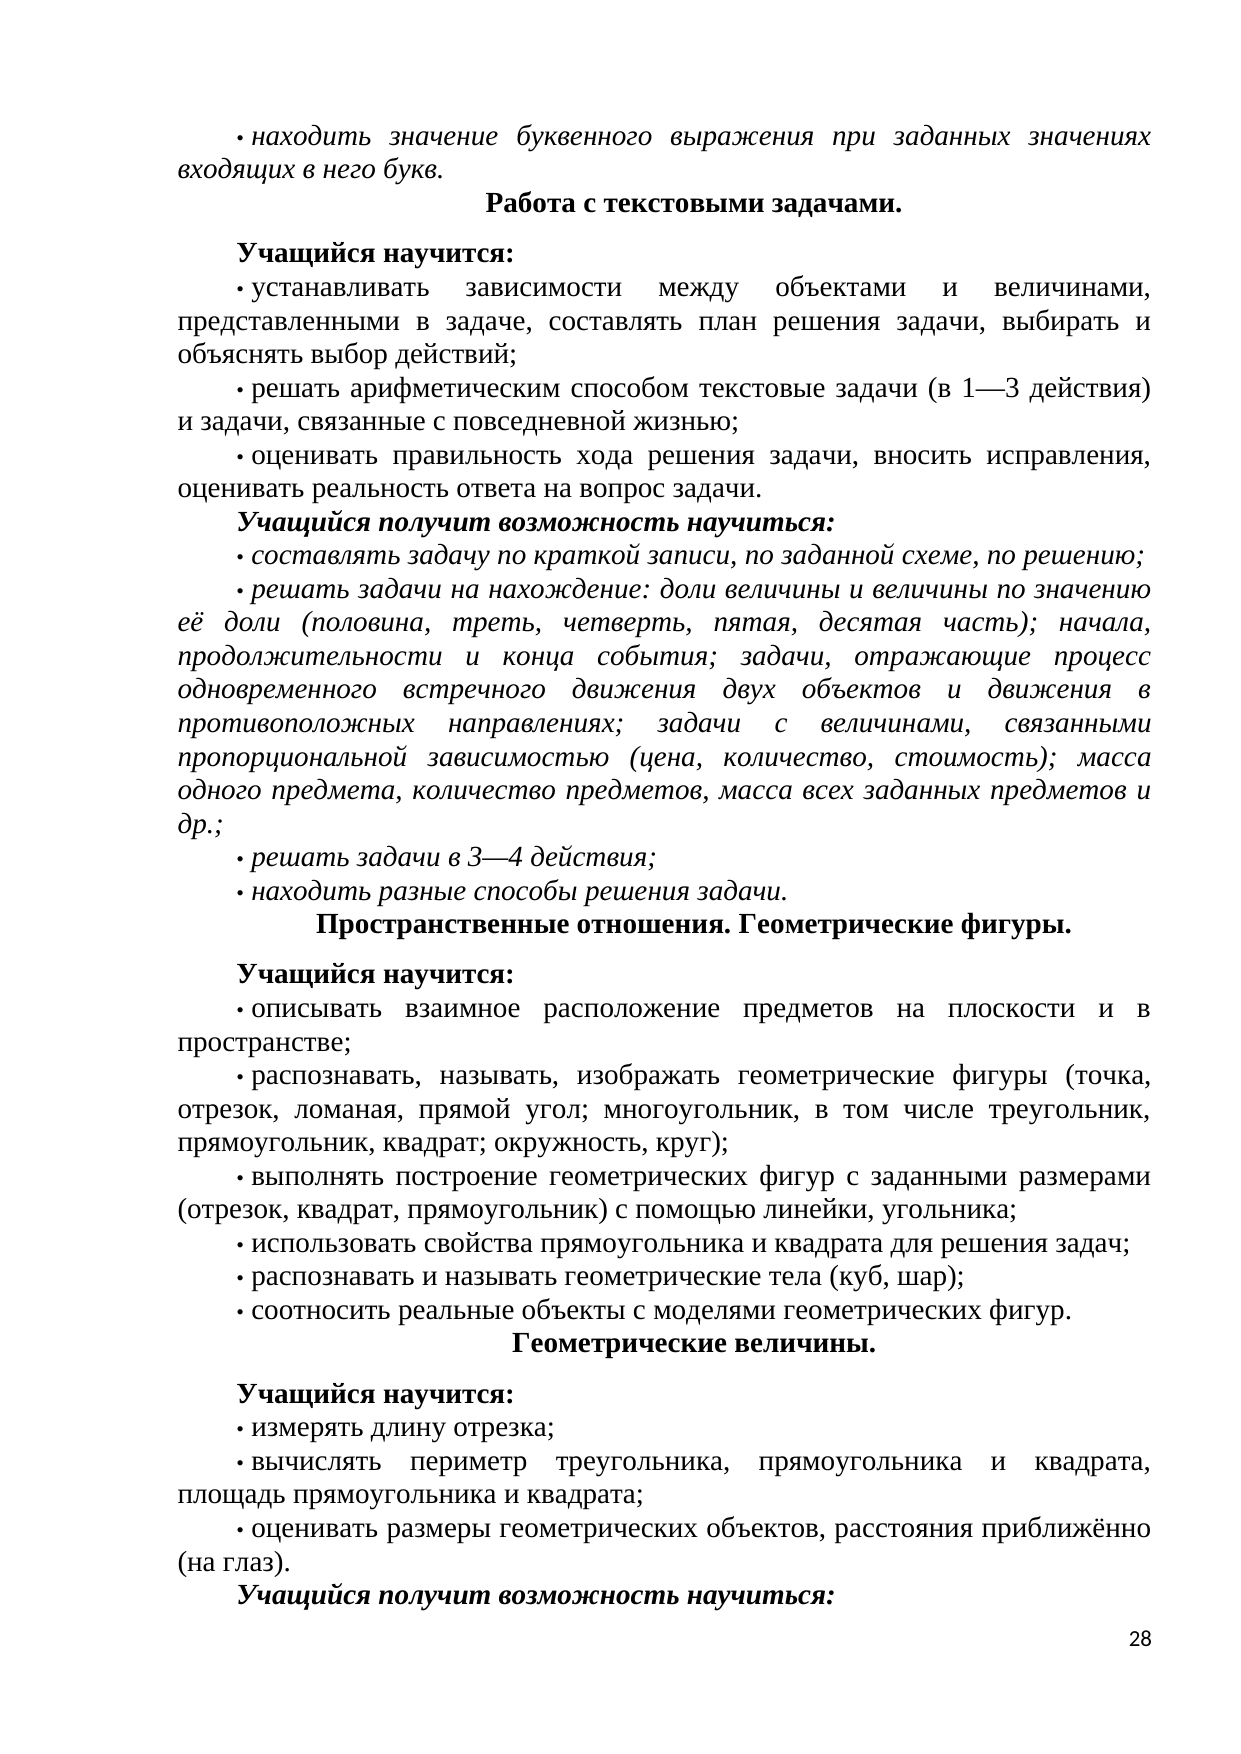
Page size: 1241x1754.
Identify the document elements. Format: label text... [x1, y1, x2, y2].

list оценивать правильность хода решения задачи, вносить исправления, оценивать реальность ответа на вопрос задачи. [177, 437, 1152, 504]
list распознавать, называть, изображать геометрические фигуры (точка, отрезок, ломаная, прямой угол; многоугольник, в том числе треугольник, прямоугольник, квадрат; окружность, круг); [177, 1057, 1152, 1158]
list составлять задачу по краткой записи, по заданной схеме, по решению; [177, 537, 1152, 571]
text Геометрические величины. [177, 1326, 1152, 1359]
text Учащийся научится: [177, 1376, 1152, 1409]
list устанавливать зависимости между объектами и величинами, представленными в задаче, составлять план решения задачи, выбирать и объяснять выбор действий; [177, 269, 1152, 370]
text Учащийся получит возможность научиться: [177, 1577, 1152, 1611]
list измерять длину отрезка; [177, 1409, 1152, 1443]
list решать задачи на нахождение: доли величины и величины по значению её доли (половина, треть, четверть, пятая, десятая часть); начала, продолжительности и конца события; задачи, отражающие процесс одновременного встречного движения двух объектов и движения в противоположных направлениях; задачи с величинами, связанными пропорциональной зависимостью (цена, количество, стоимость); масса одного предмета, количество предметов, масса всех заданных предметов и др.; [177, 571, 1152, 839]
text Учащийся получит возможность научиться: [177, 504, 1152, 537]
list находить разные способы решения задачи. [177, 873, 1152, 906]
list решать арифметическим способом текстовые задачи (в 1—3 действия) и задачи, связанные с повседневной жизнью; [177, 370, 1152, 437]
list описывать взаимное расположение предметов на плоскости и в пространстве; [177, 990, 1152, 1057]
list использовать свойства прямоугольника и квадрата для решения задач; [177, 1225, 1152, 1258]
text Работа с текстовыми задачами. [177, 185, 1152, 219]
list выполнять построение геометрических фигур с заданными размерами (отрезок, квадрат, прямоугольник) с помощью линейки, угольника; [177, 1158, 1152, 1225]
list соотносить реальные объекты с моделями геометрических фигур. [177, 1292, 1152, 1326]
text Учащийся научится: [177, 236, 1152, 269]
list распознавать и называть геометрические тела (куб, шар); [177, 1258, 1152, 1292]
list оценивать размеры геометрических объектов, расстояния приближённо (на глаз). [177, 1510, 1152, 1577]
list вычислять периметр треугольника, прямоугольника и квадрата, площадь прямоугольника и квадрата; [177, 1443, 1152, 1510]
text Пространственные отношения. Геометрические фигуры. [177, 906, 1152, 940]
list находить значение буквенного выражения при заданных значениях входящих в него букв. [177, 118, 1152, 185]
text Учащийся научится: [177, 957, 1152, 990]
list решать задачи в 3—4 действия; [177, 839, 1152, 873]
